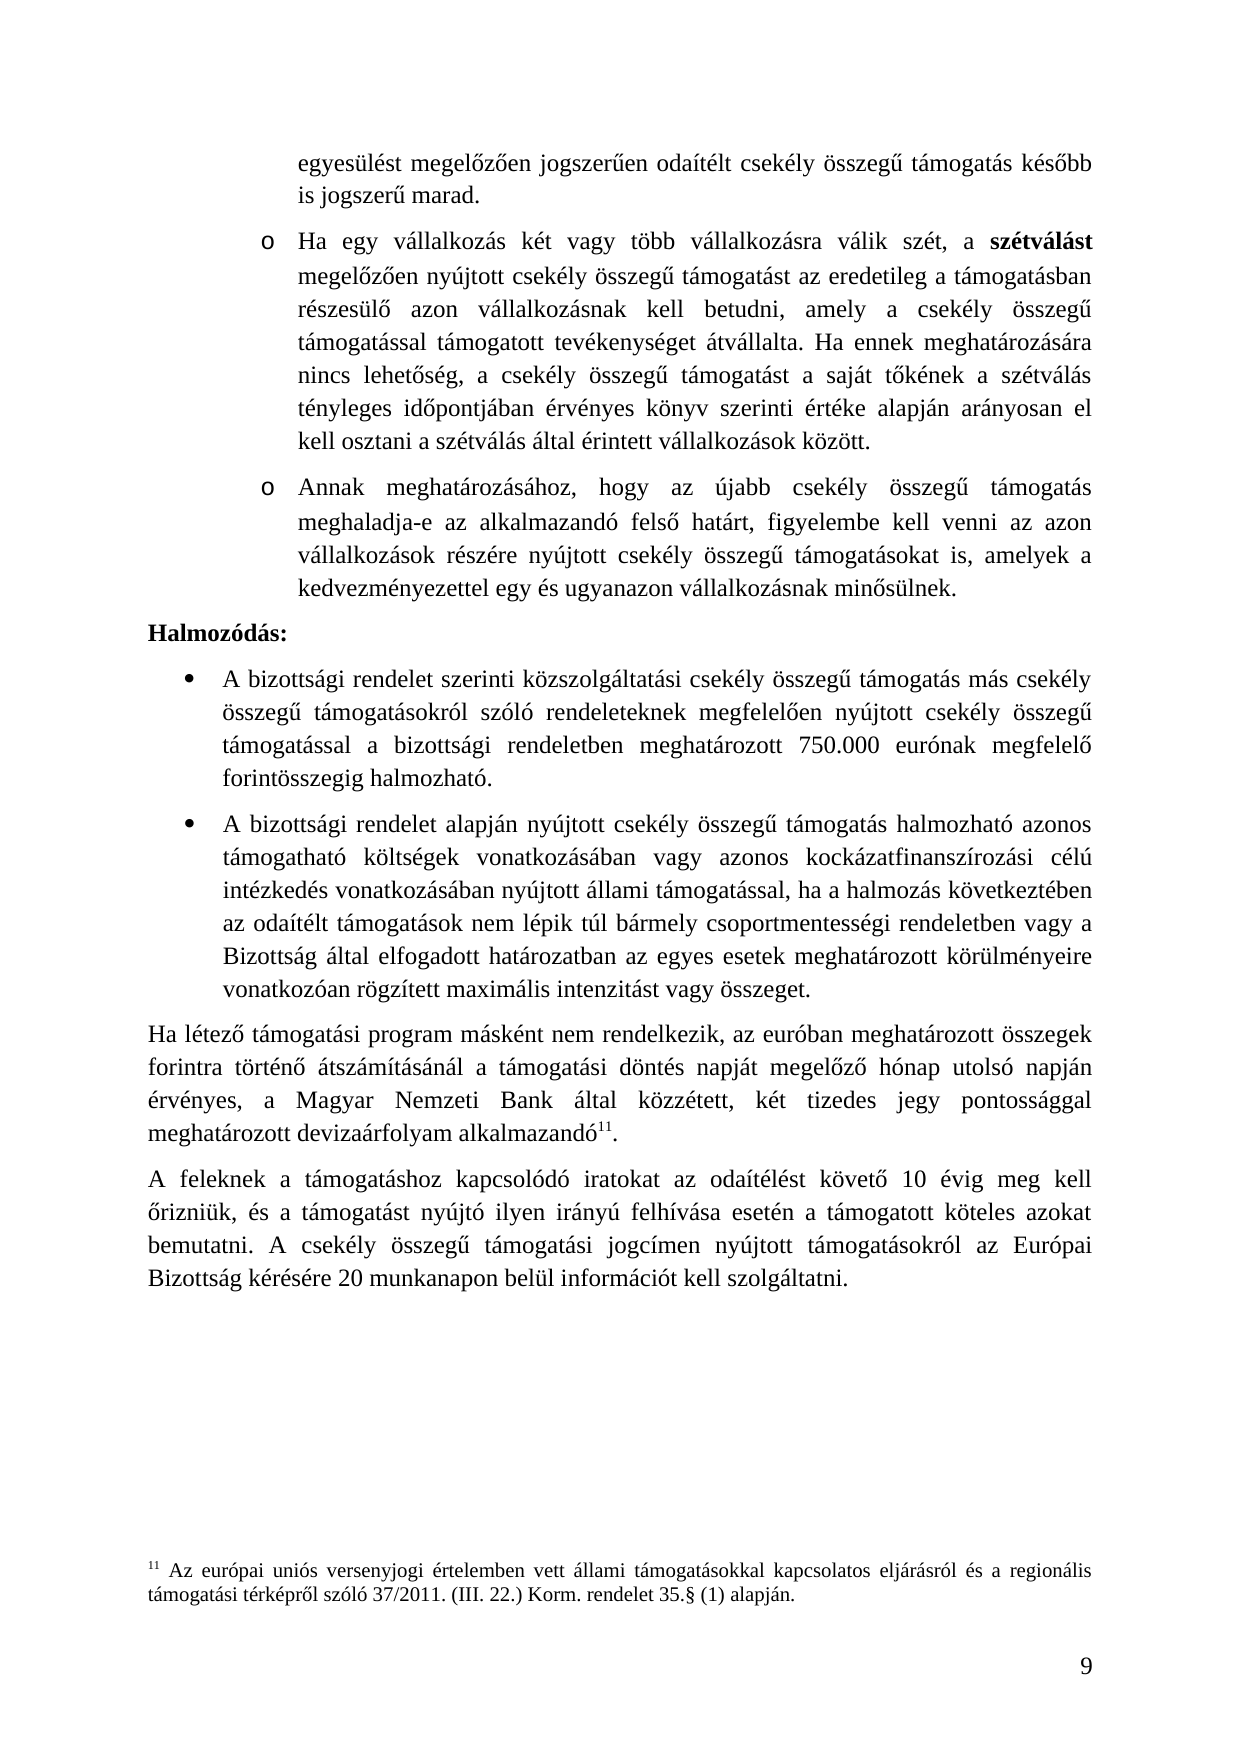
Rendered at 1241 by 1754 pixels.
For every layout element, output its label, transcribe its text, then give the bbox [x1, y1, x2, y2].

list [260, 148, 1093, 209]
list A bizottsági rendelet szerinti közszolgáltatási csekély összegű támogatás más csekély összegű támogatásokról szóló rendeleteknek megfelelően nyújtott csekély összegű támogatással a bizottsági rendeletben meghatározott 750.000 eurónak megfelelő forintösszegig halmozható. [185, 664, 1093, 792]
list Ha egy vállalkozás két vagy több vállalkozásra válik szét, a szétválást megelőzően nyújtott csekély összegű támogatást az eredetileg a támogatásban részesülő azon vállalkozásnak kell betudni, amely a csekély összegű támogatással támogatott tevékenységet átvállalta. Ha ennek meghatározására nincs lehetőség, a csekély összegű támogatást a saját tőkének a szétválás tényleges időpontjában érvényes könyv szerinti értéke alapján arányosan el kell osztani a szétválás által érintett vállalkozások között. [260, 226, 1093, 455]
text Halmozódás: [148, 618, 1093, 647]
text Ha létező támogatási program másként nem rendelkezik, az euróban meghatározott összegek forintra történő átszámításánál a támogatási döntés napját megelőző hónap utolsó napján érvényes, a Magyar Nemzeti Bank által közzétett, két tizedes jegy pontossággal meghatározott devizaárfolyam alkalmazandó. [148, 1019, 1093, 1147]
list Annak meghatározásához, hogy az újabb csekély összegű támogatás meghaladja-e az alkalmazandó felső határt, figyelembe kell venni az azon vállalkozások részére nyújtott csekély összegű támogatásokat is, amelyek a kedvezményezettel egy és ugyanazon vállalkozásnak minősülnek. [260, 472, 1093, 602]
list A bizottsági rendelet alapján nyújtott csekély összegű támogatás halmozható azonos támogatható költségek vonatkozásában vagy azonos kockázatfinanszírozási célú intézkedés vonatkozásában nyújtott állami támogatással, ha a halmozás következtében az odaítélt támogatások nem lépik túl bármely csoportmentességi rendeletben vagy a Bizottság által elfogadott határozatban az egyes esetek meghatározott körülményeire vonatkozóan rögzített maximális intenzitást vagy összeget. [185, 809, 1093, 1002]
text A feleknek a támogatáshoz kapcsolódó iratokat az odaítélést követő 10 évig meg kell őrizniük, és a támogatást nyújtó ilyen irányú felhívása esetén a támogatott köteles azokat bemutatni. A csekély összegű támogatási jogcímen nyújtott támogatásokról az Európai Bizottság kérésére 20 munkanapon belül információt kell szolgáltatni. [148, 1164, 1093, 1292]
